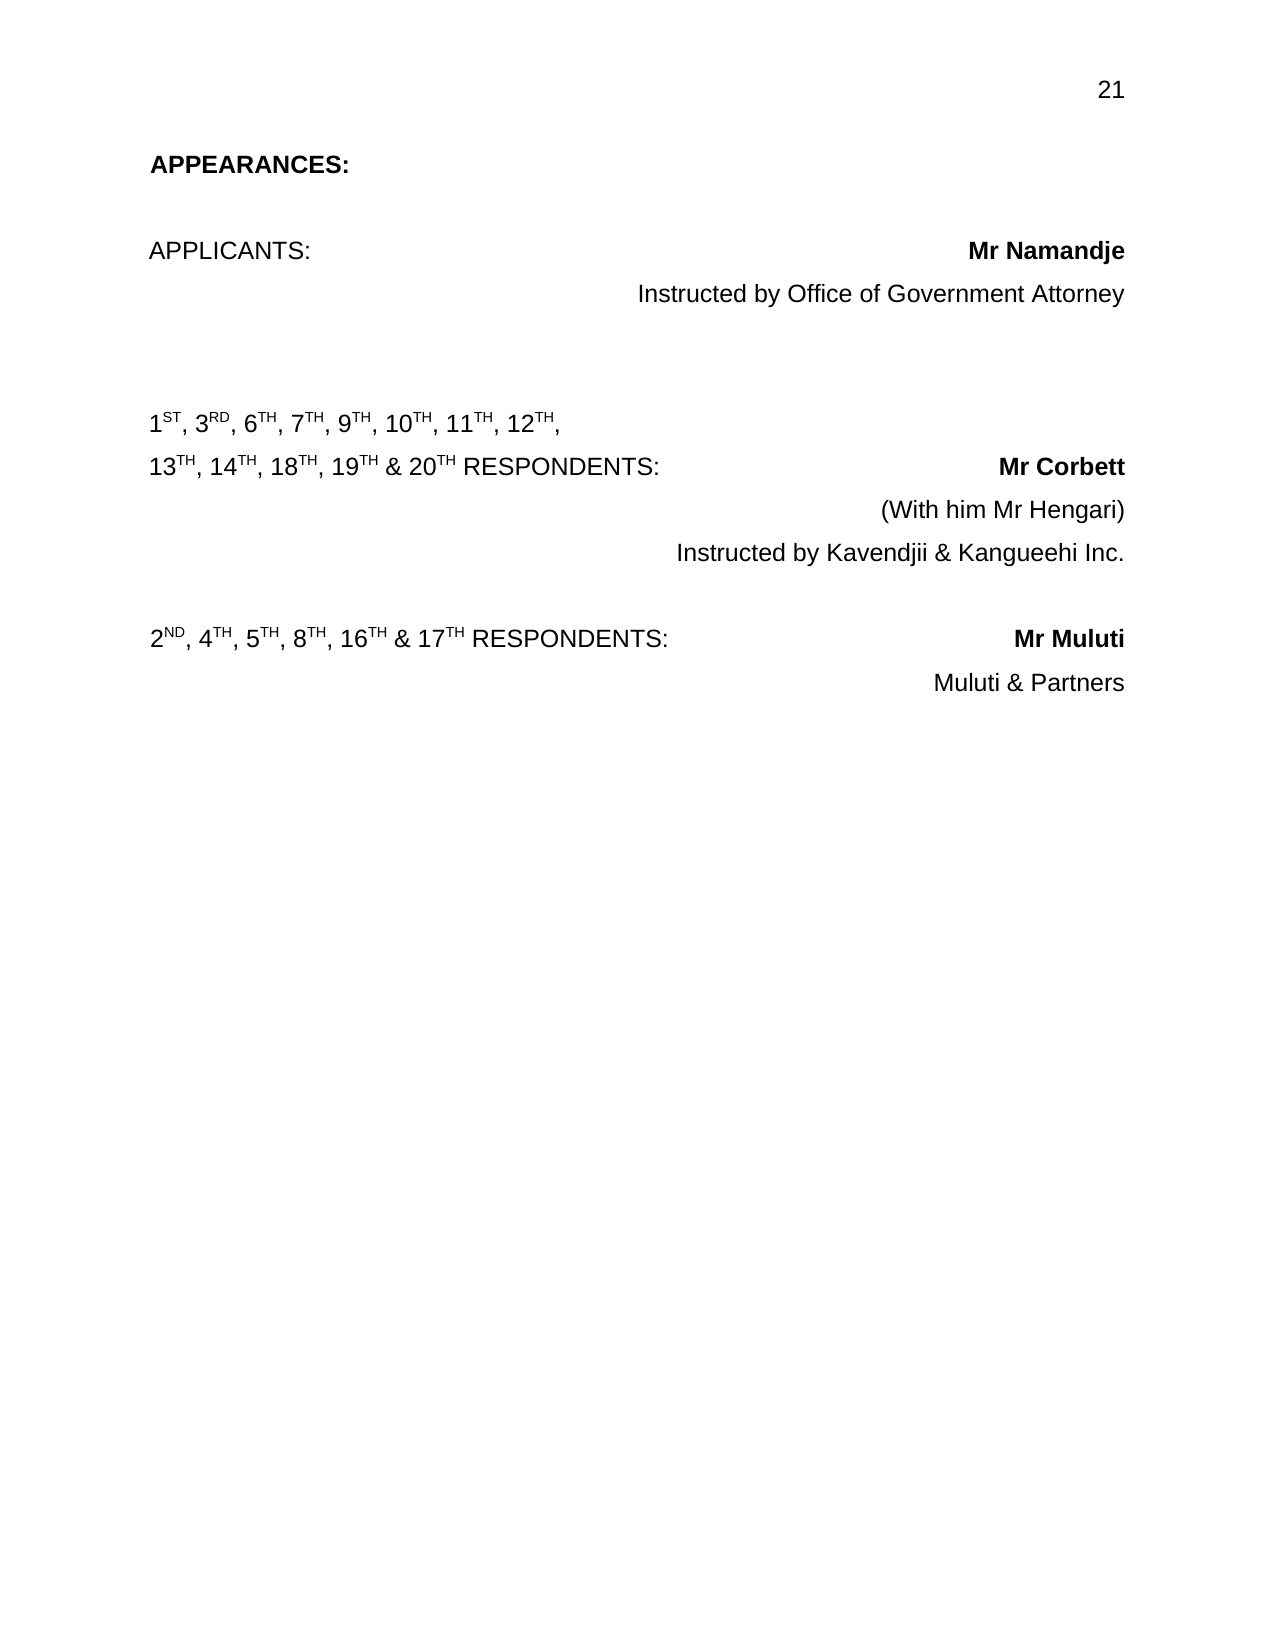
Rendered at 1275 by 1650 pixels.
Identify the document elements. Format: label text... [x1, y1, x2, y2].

text 1ST, 3RD, 6TH, 7TH, 9TH, 10TH, 11TH, 12TH, [148, 409, 1125, 437]
text APPEARANCES: [150, 150, 1125, 179]
text Instructed by Kavendjii & Kangueehi Inc. [148, 538, 1125, 567]
text 13TH, 14TH, 18TH, 19TH & 20TH RESPONDENTS: Mr Corbett [148, 452, 1125, 481]
text APPLICANTS: Mr Namandje [148, 236, 1125, 265]
text Muluti & Partners [150, 667, 1125, 696]
text 2ND, 4TH, 5TH, 8TH, 16TH & 17TH RESPONDENTS: Mr Muluti [150, 624, 1125, 653]
text (With him Mr Hengari) [148, 495, 1125, 524]
text Instructed by Office of Government Attorney [148, 279, 1125, 308]
